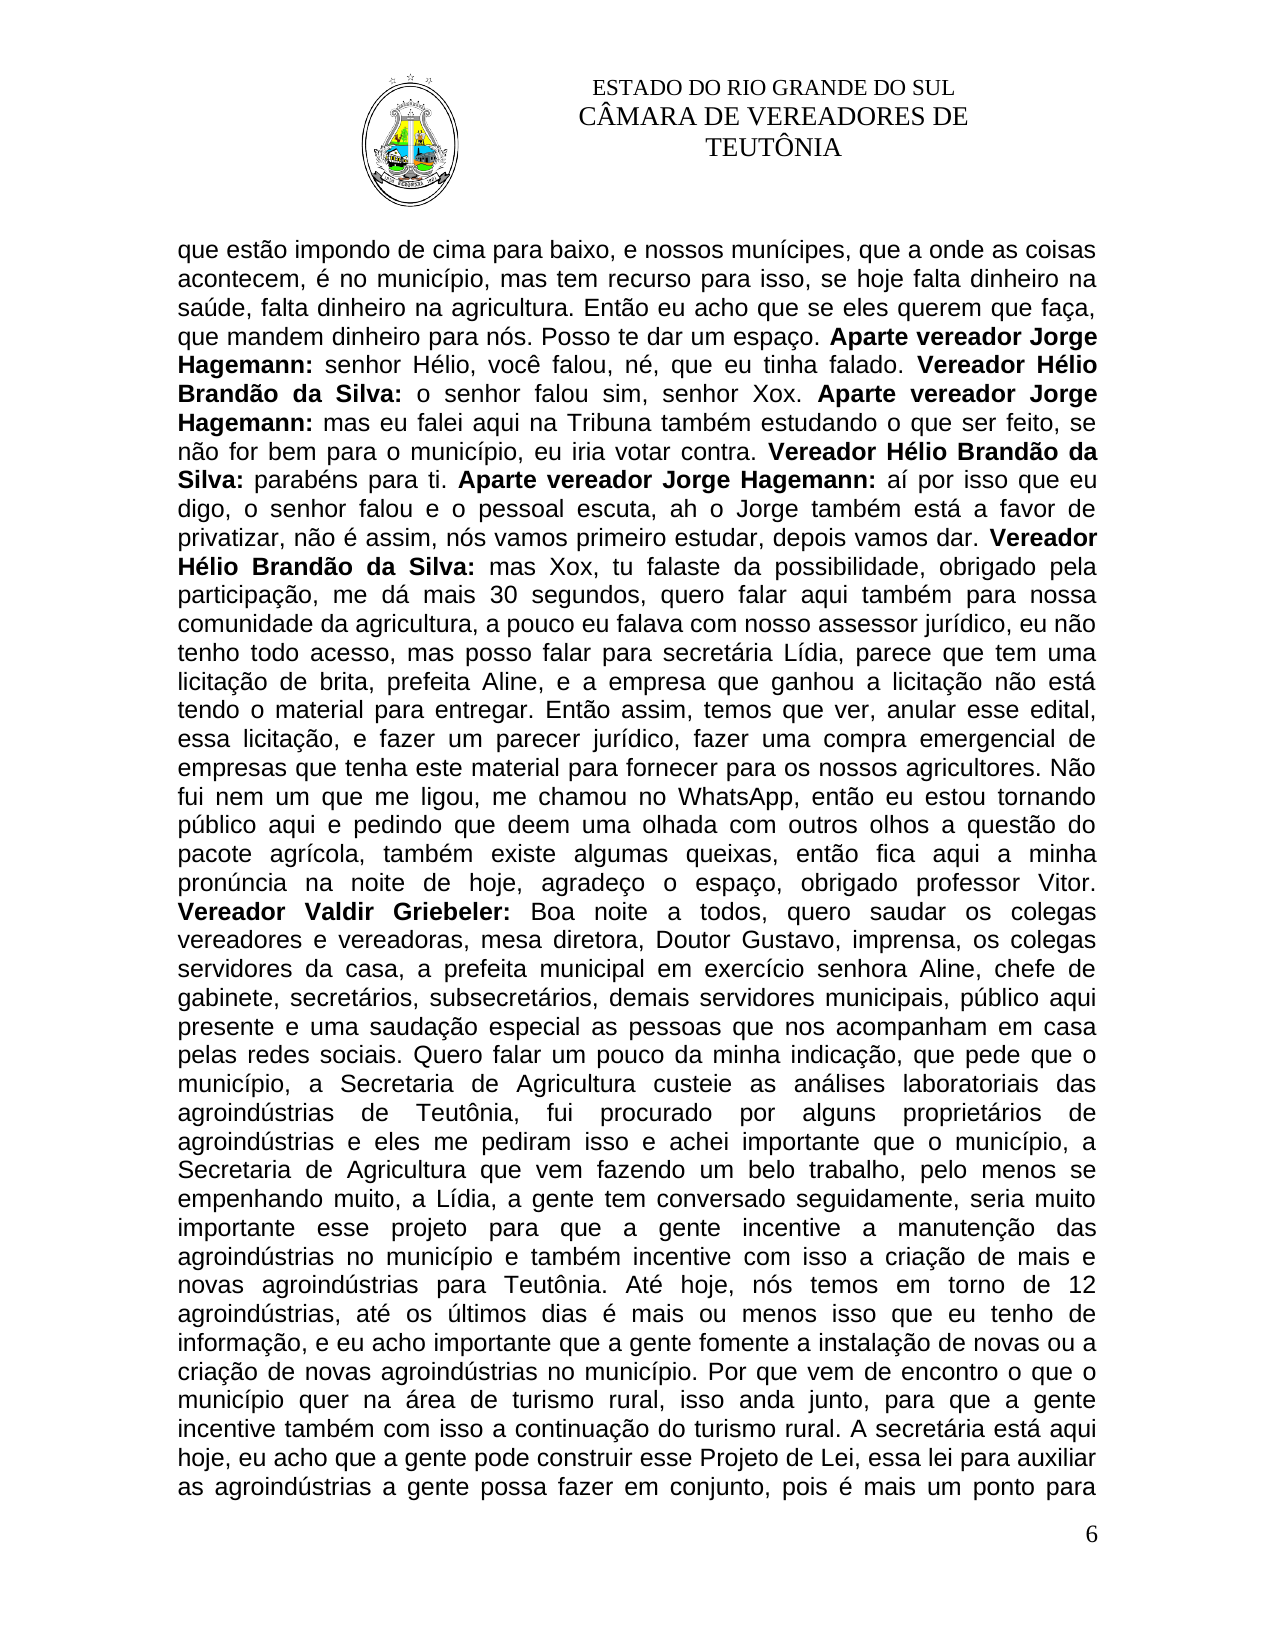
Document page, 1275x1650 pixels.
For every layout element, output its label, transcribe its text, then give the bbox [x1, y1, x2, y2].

picture [361, 73, 459, 207]
